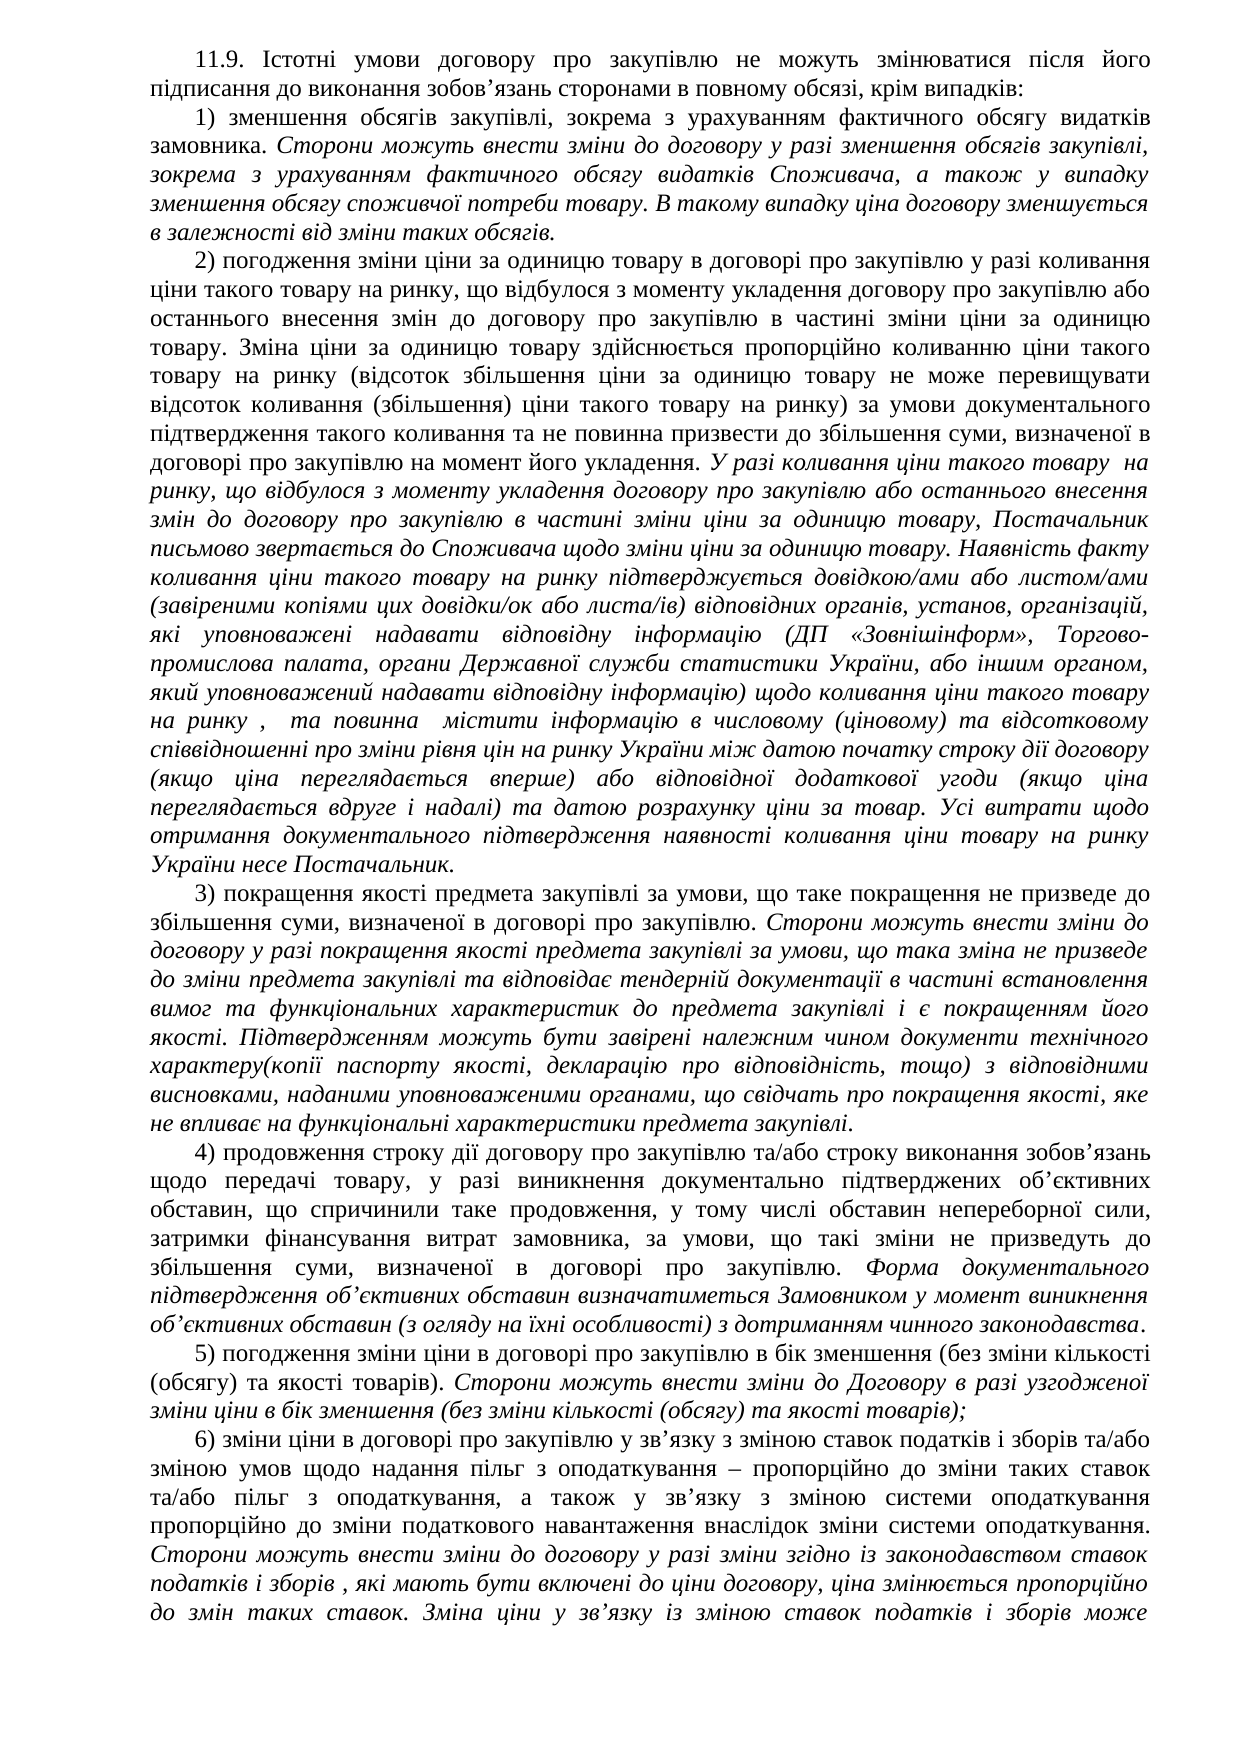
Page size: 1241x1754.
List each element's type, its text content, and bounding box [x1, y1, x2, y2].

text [150, 1424, 1152, 1626]
text 2) погодження зміни ціни за одиницю товару в договорі про закупівлю у разі коливання ціни такого товару на ринку, що відбулося з моменту укладення договору про закупівлю або останнього внесення змін до договору про закупівлю в частині зміни ціни за одиницю товару. Зміна ціни за одиницю товару здійснюється пропорційно коливанню ціни такого товару на ринку (відсоток збільшення ціни за одиницю товару не може перевищувати відсоток коливання (збільшення) ціни такого товару на ринку) за умови документального підтвердження такого коливання та не повинна призвести до збільшення суми, визначеної в договорі про закупівлю на момент його укладення. У разі коливання ціни такого товару на ринку, що відбулося з моменту укладення договору про закупівлю або останнього внесення змін до договору про закупівлю в частині зміни ціни за одиницю товару, Постачальник письмово звертається до Споживача щодо зміни ціни за одиницю товару. Наявність факту коливання ціни такого товару на ринку підтверджується довідкою/ами або листом/ами (завіреними копіями цих довідки/ок або листа/ів) відповідних органів, установ, організацій, які уповноважені надавати відповідну інформацію (ДП «Зовнішінформ», Торгово-промислова палата, органи Державної служби статистики України, або іншим органом, який уповноважений надавати відповідну інформацію) щодо коливання ціни такого товару на ринку , та повинна містити інформацію в числовому (ціновому) та відсотковому співвідношенні про зміни рівня цін на ринку України між датою початку строку дії договору (якщо ціна переглядається вперше) або відповідної додаткової угоди (якщо ціна переглядається вдруге і надалі) та датою розрахунку ціни за товар. Усі витрати щодо отримання документального підтвердження наявності коливання ціни товару на ринку України несе Постачальник. [150, 246, 1152, 878]
text 5) погодження зміни ціни в договорі про закупівлю в бік зменшення (без зміни кількості (обсягу) та якості товарів). Сторони можуть внести зміни до Договору в разі узгодженої зміни ціни в бік зменшення (без зміни кількості (обсягу) та якості товарів); [150, 1338, 1152, 1424]
text 11.9. Істотні умови договору про закупівлю не можуть змінюватися після його підписання до виконання зобов’язань сторонами в повному обсязі, крім випадків: [150, 44, 1152, 102]
text 1) зменшення обсягів закупівлі, зокрема з урахуванням фактичного обсягу видатків замовника. Сторони можуть внести зміни до договору у разі зменшення обсягів закупівлі, зокрема з урахуванням фактичного обсягу видатків Споживача, а також у випадку зменшення обсягу споживчої потреби товару. В такому випадку ціна договору зменшується в залежності від зміни таких обсягів. [150, 102, 1152, 246]
text 4) продовження строку дії договору про закупівлю та/або строку виконання зобов’язань щодо передачі товару, у разі виникнення документально підтверджених об’єктивних обставин, що спричинили таке продовження, у тому числі обставин непереборної сили, затримки фінансування витрат замовника, за умови, що такі зміни не призведуть до збільшення суми, визначеної в договорі про закупівлю. Форма документального підтвердження об’єктивних обставин визначатиметься Замовником у момент виникнення об’єктивних обставин (з огляду на їхні особливості) з дотриманням чинного законодавства. [150, 1137, 1152, 1338]
text 3) покращення якості предмета закупівлі за умови, що таке покращення не призведе до збільшення суми, визначеної в договорі про закупівлю. Сторони можуть внести зміни до договору у разі покращення якості предмета закупівлі за умови, що така зміна не призведе до зміни предмета закупівлі та відповідає тендерній документації в частині встановлення вимог та функціональних характеристик до предмета закупівлі і є покращенням його якості. Підтвердженням можуть бути завірені належним чином документи технічного характеру(копії паспорту якості, декларацію про відповідність, тощо) з відповідними висновками, наданими уповноваженими органами, що свідчать про покращення якості, яке не впливає на функціональні характеристики предмета закупівлі. [150, 878, 1152, 1137]
